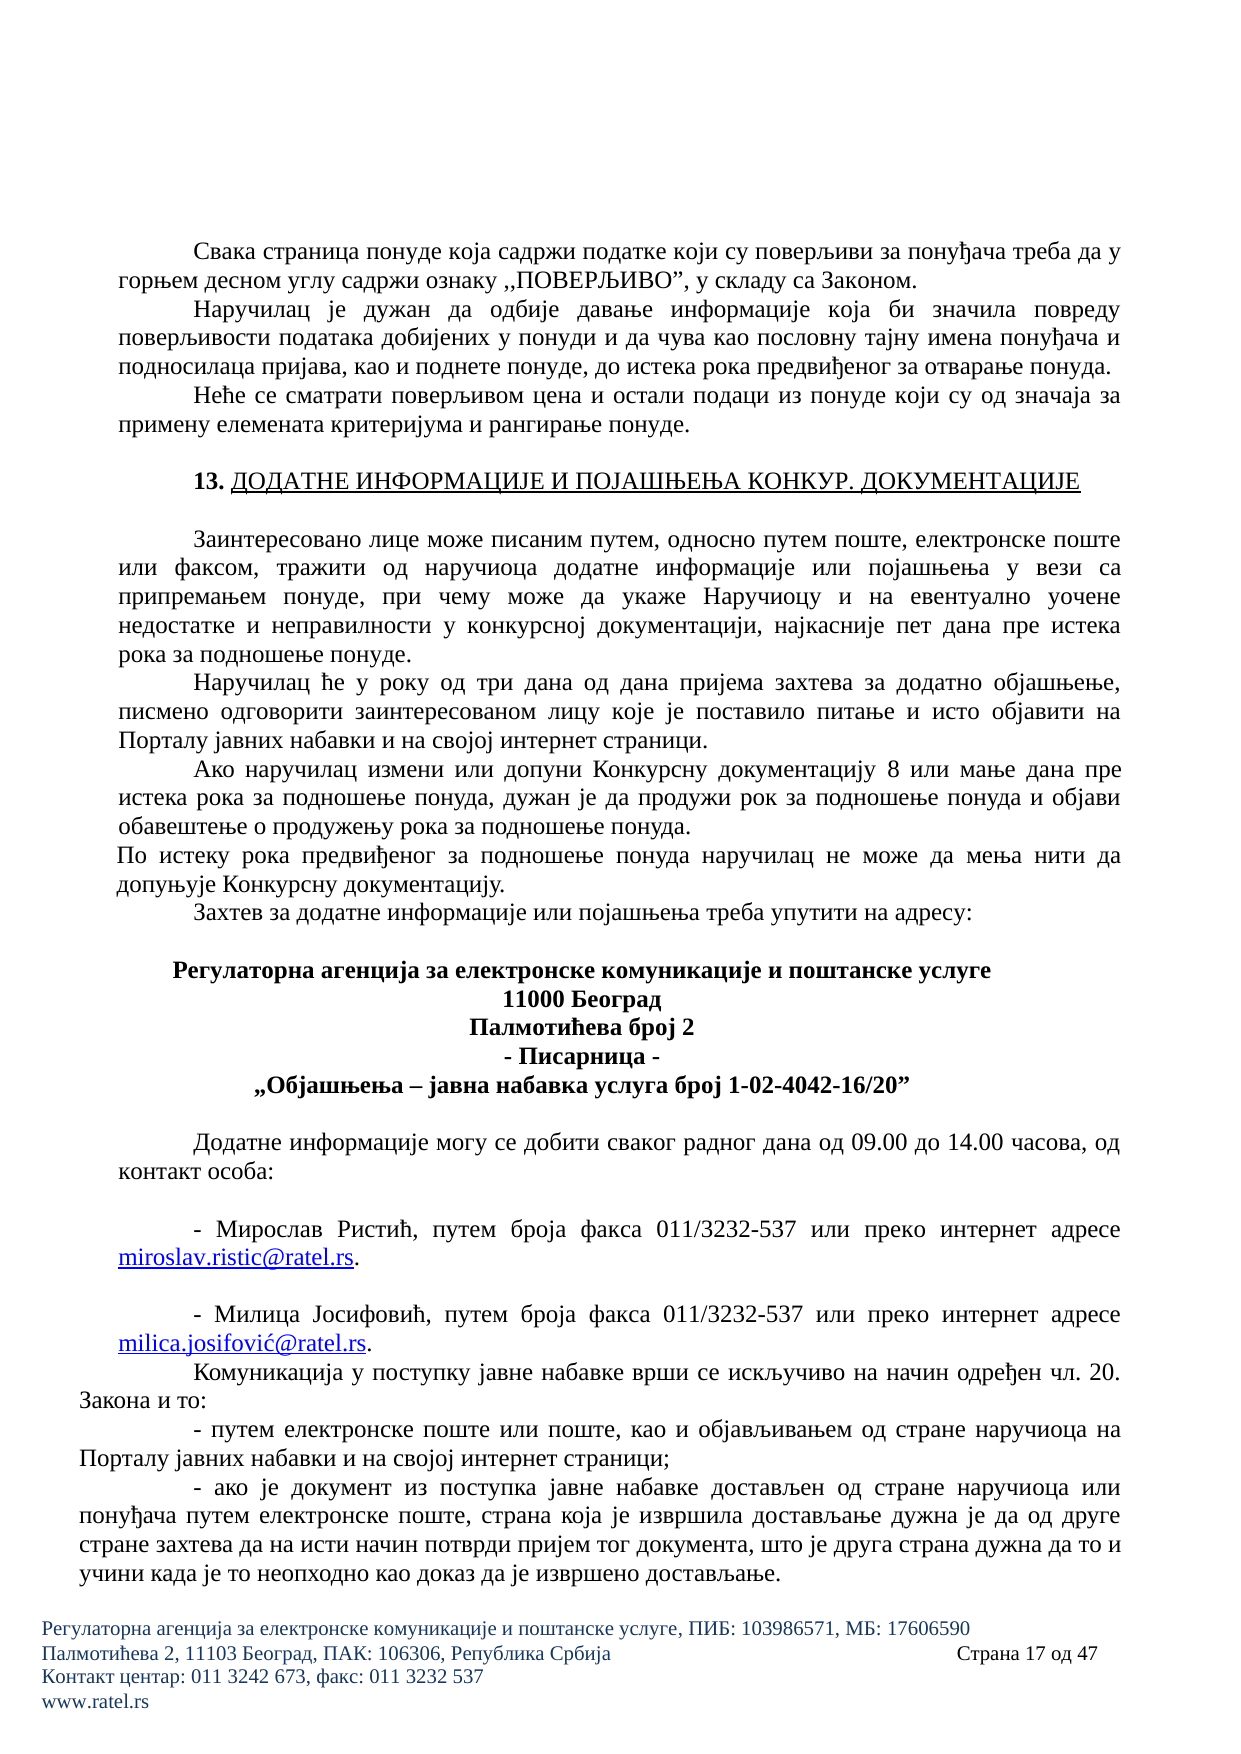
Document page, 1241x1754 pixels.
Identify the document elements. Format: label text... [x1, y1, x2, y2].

text Наручилац ће у року од три дана од дана пријема захтева за додатно објашњење, писмено одговорити заинтересованом лицу које је поставило питање и исто објавити на Порталу јавних набавки и на својој интернет страници. [118, 667, 1122, 754]
text Додатне информације могу се добити сваког радног дана од 09.00 до 14.00 часова, од контакт особа: [118, 1127, 1122, 1185]
list ДОДАТНЕ ИНФОРМАЦИЈЕ И ПОЈАШЊЕЊА КОНКУР. ДОКУМЕНТАЦИЈЕ [193, 466, 1122, 495]
text - Писарница - [41, 1041, 1122, 1070]
text 11000 Београд [41, 984, 1122, 1012]
text - ако је документ из поступка јавне набавке достављен од стране наручиоца или понуђача путем електронске поште, страна која је извршила достављање дужна је да од друге стране захтева да на исти начин потврди пријем тог документа, што је друга страна дужна да то и учини када је то неопходно као доказ да је извршено достављање. [79, 1472, 1122, 1587]
text - Мирослав Ристић, путем броја факса 011/3232-537 или преко интернет адресе miroslav.ristic@ratel.rs. [118, 1214, 1122, 1271]
text - Милица Јосифовић, путем броја факса 011/3232-537 или преко интернет адресе milica.josifović@ratel.rs. [118, 1299, 1122, 1357]
text Заинтересовано лице може писаним путем, односно путем поште, електронске поште или факсом, тражити од наручиоца додатне информације или појашњења у вези са припремањем понуде, при чему може да укаже Наручиоцу и на евентуално уочене недостатке и неправилности у конкурсној документацији, најкасније пет дана пре истека рока за подношење понуде. [118, 524, 1122, 667]
text Неће се сматрати поверљивом цена и остали подаци из понуде који су од значаја за примену елемената критеријума и рангирање понуде. [118, 380, 1122, 437]
text Свака страница понуде која садржи податке који су поверљиви за понуђача треба да у горњем десном углу садржи ознаку ,,ПОВЕРЉИВО”, у складу са Законом. [118, 236, 1122, 294]
text Палмотићева број 2 [41, 1012, 1122, 1041]
text Захтев за додатне информације или појашњења треба упутити на адресу: [41, 897, 1122, 926]
text По истеку рока предвиђеног за подношење понуда наручилац не може да мења нити да допуњује Конкурсну документацију. [116, 840, 1122, 897]
text Ако наручилац измени или допуни Конкурсну документацију 8 или мање дана пре истека рока за подношење понуда, дужан је да продужи рок за подношење понуда и објави обавештење о продужењу рока за подношење понуда. [118, 754, 1122, 840]
text „Објашњења – јавна набавка услуга број 1-02-4042-16/20” [41, 1070, 1122, 1099]
text Регулаторна агенција за електронске комуникације и поштанске услуге [41, 955, 1122, 984]
text - путем електронске поште или поште, као и објављивањем од стране наручиоца на Порталу јавних набавки и на својој интернет страници; [79, 1414, 1122, 1472]
text Комуникација у поступку јавне набавке врши се искључиво на начин одређен чл. 20. Закона и то: [79, 1357, 1122, 1414]
text Наручилац је дужан да одбије давање информације која би значила повреду поверљивости података добијених у понуди и да чува као пословну тајну имена понуђача и подносилаца пријава, као и поднете понуде, до истека рока предвиђеног за отварање понуда. [118, 294, 1122, 380]
